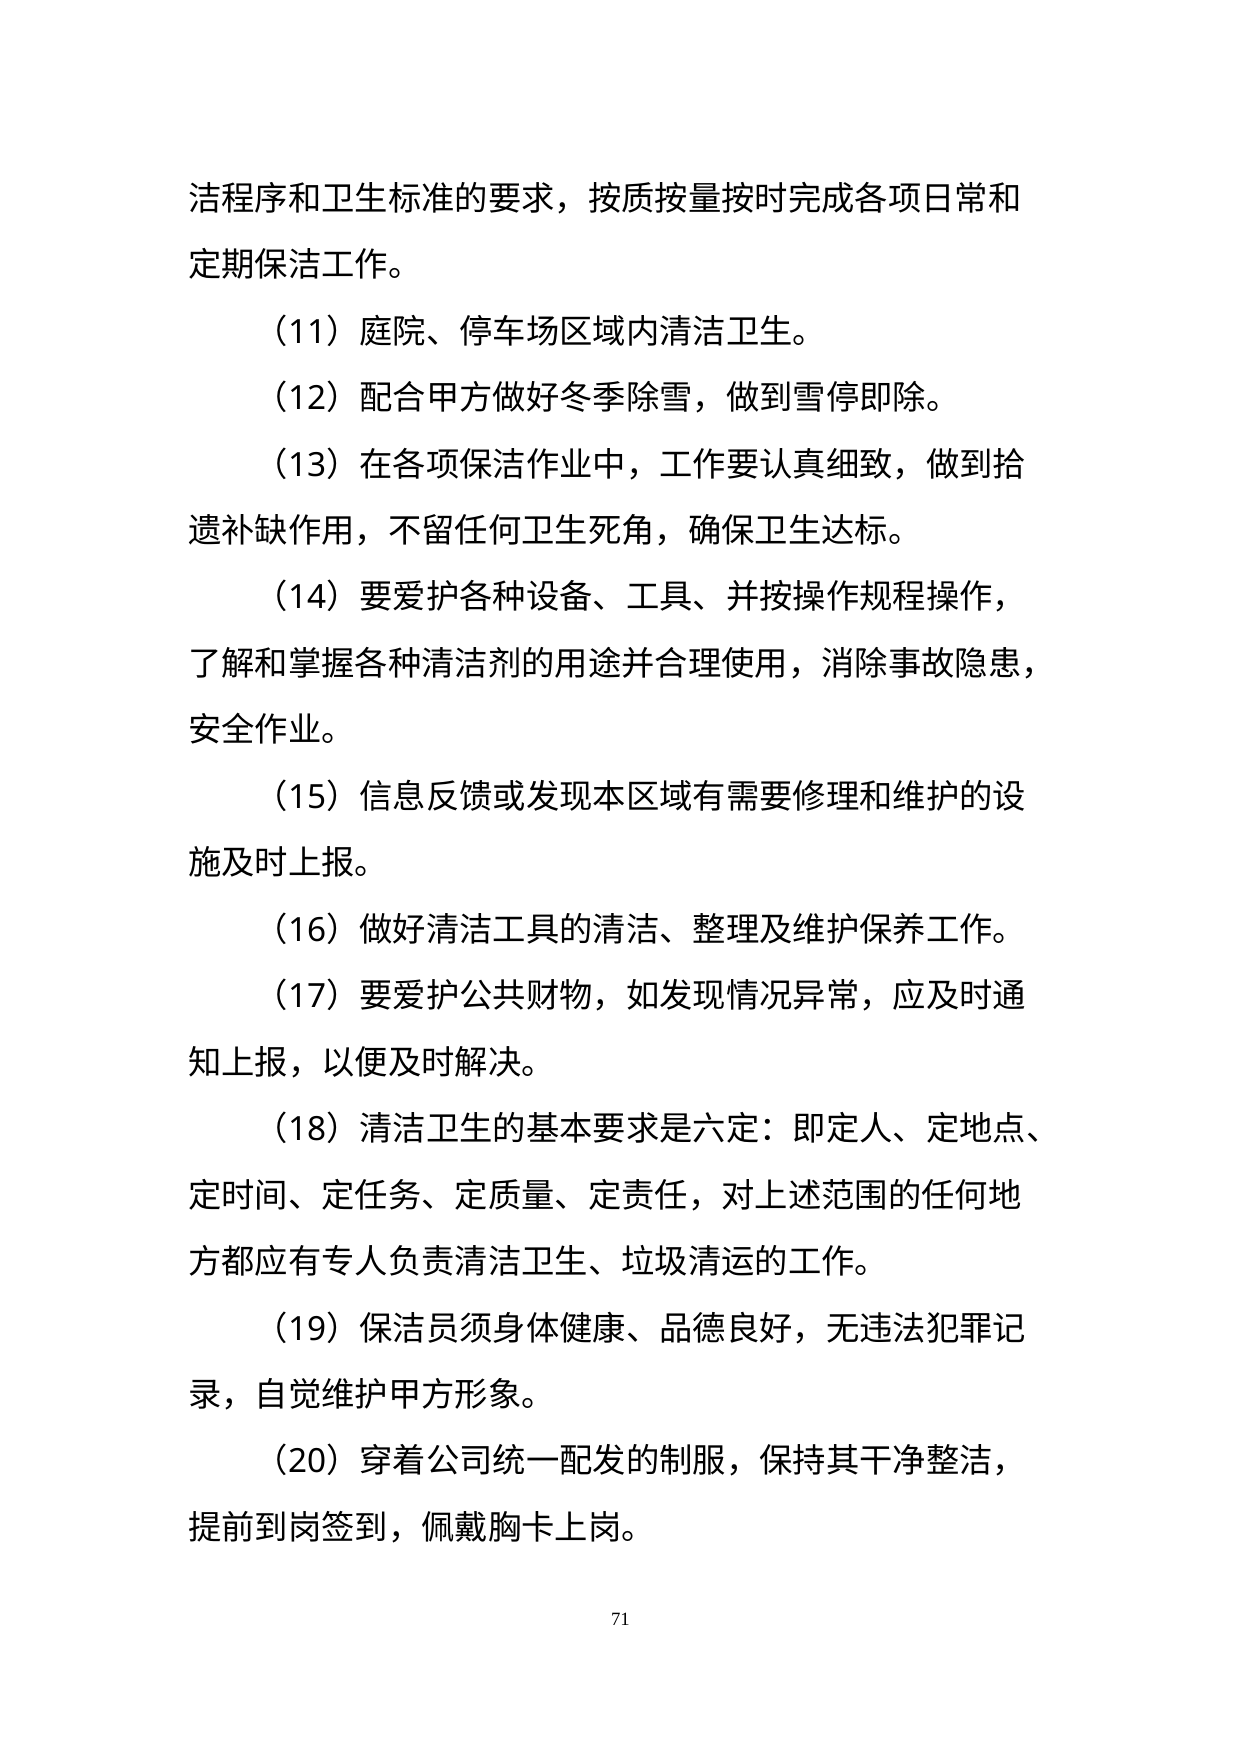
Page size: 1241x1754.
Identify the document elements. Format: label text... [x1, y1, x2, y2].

text （13）在各项保洁作业中，工作要认真细致，做到拾遗补缺作用，不留任何卫生死角，确保卫生达标。 [188, 428, 1052, 561]
text （19）保洁员须身体健康、品德良好，无违法犯罪记录，自觉维护甲方形象。 [188, 1292, 1052, 1425]
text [188, 162, 1052, 295]
text （11）庭院、停车场区域内清洁卫生。 [188, 295, 1052, 362]
text （12）配合甲方做好冬季除雪，做到雪停即除。 [188, 362, 1052, 428]
text （18）清洁卫生的基本要求是六定：即定人、定地点、定时间、定任务、定质量、定责任，对上述范围的任何地方都应有专人负责清洁卫生、垃圾清运的工作。 [188, 1093, 1052, 1292]
text （15）信息反馈或发现本区域有需要修理和维护的设施及时上报。 [188, 761, 1052, 893]
text （17）要爱护公共财物，如发现情况异常，应及时通知上报，以便及时解决。 [188, 960, 1052, 1093]
text （14）要爱护各种设备、工具、并按操作规程操作，了解和掌握各种清洁剂的用途并合理使用，消除事故隐患，安全作业。 [188, 561, 1052, 761]
text （20）穿着公司统一配发的制服，保持其干净整洁，提前到岗签到，佩戴胸卡上岗。 [188, 1425, 1052, 1558]
text （16）做好清洁工具的清洁、整理及维护保养工作。 [188, 893, 1052, 960]
